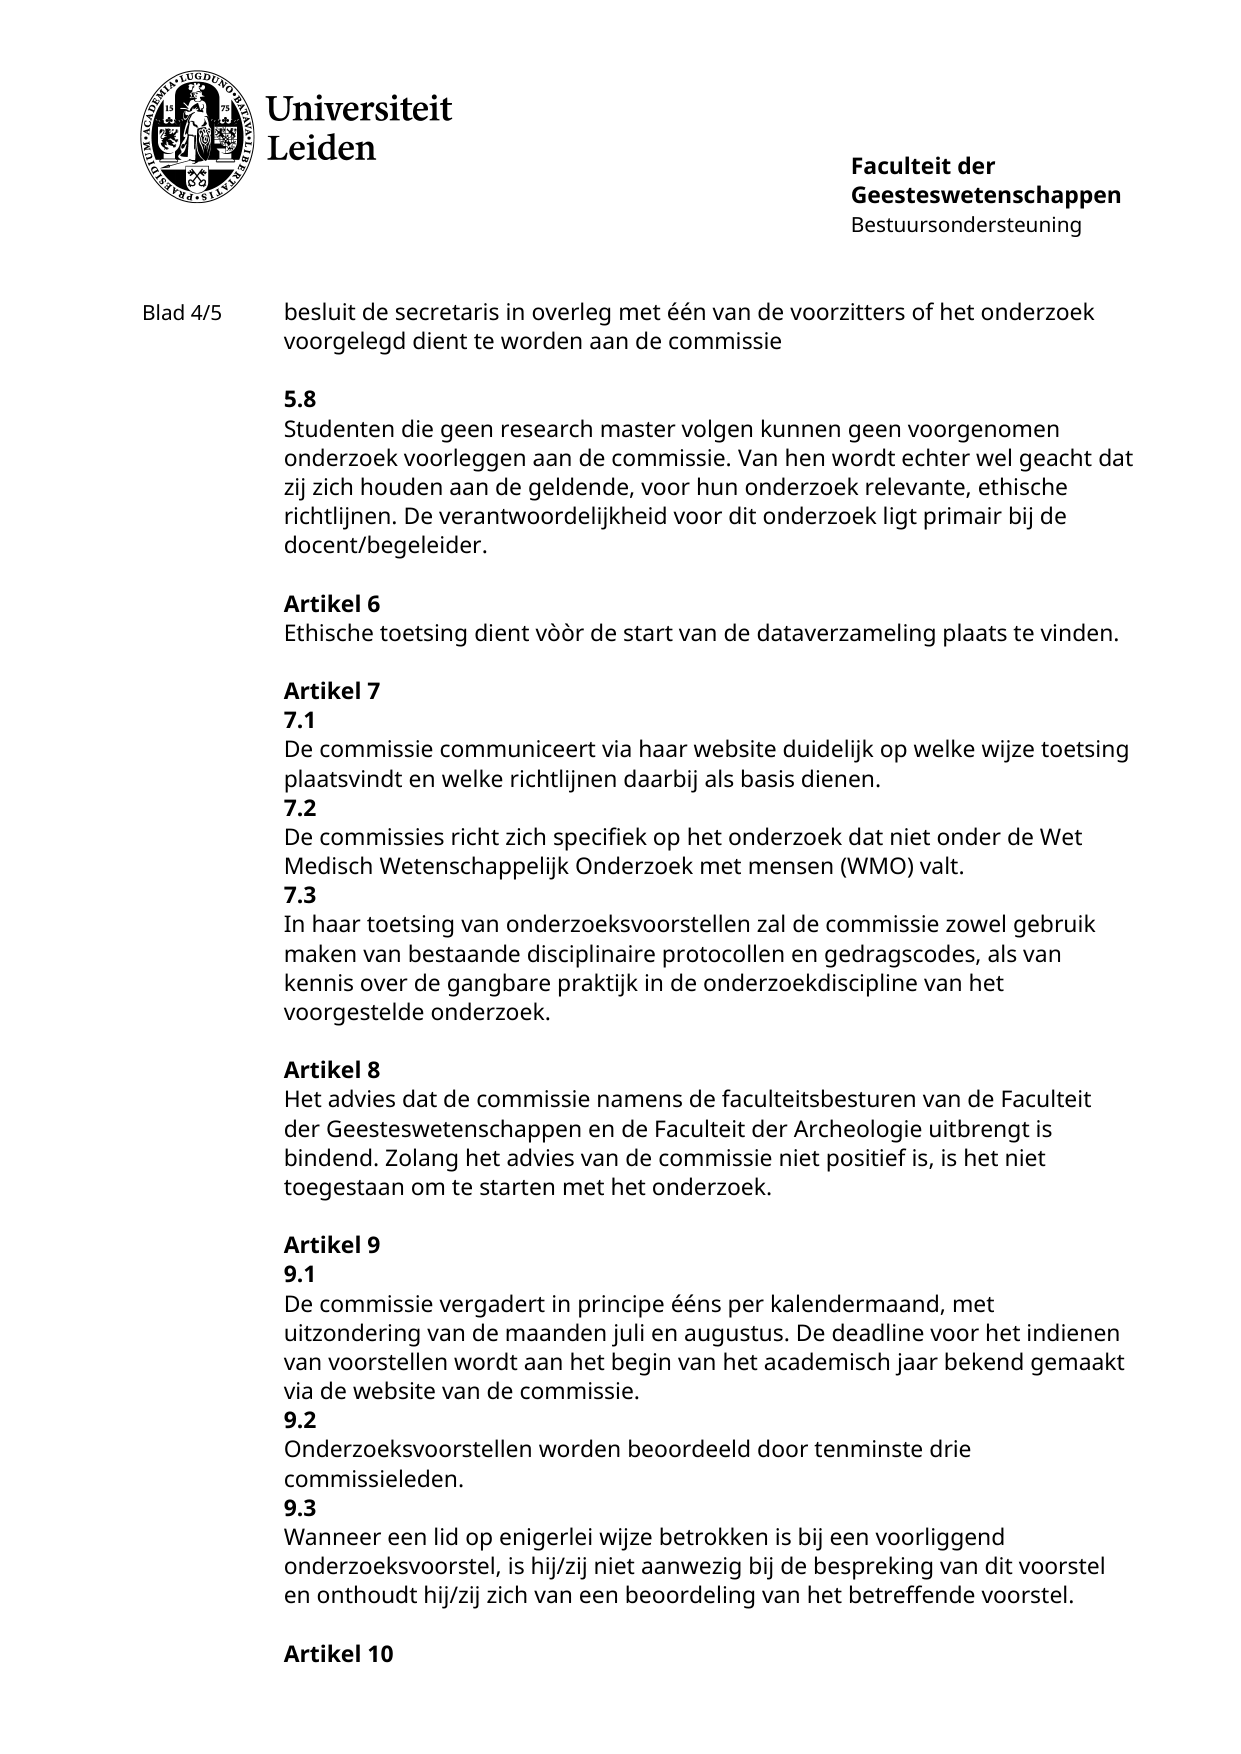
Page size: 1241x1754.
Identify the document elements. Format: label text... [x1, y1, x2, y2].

text Ethische toetsing dient vòòr de start van de dataverzameling plaats te vinden. [283, 618, 1134, 647]
text Artikel 6 [283, 589, 1134, 618]
text 9.2 [283, 1405, 1134, 1434]
text Artikel 9 [283, 1230, 1134, 1259]
text Artikel 7 [283, 676, 1134, 705]
text 7.3 [283, 880, 1134, 909]
text 7.1 [283, 705, 1134, 734]
text 9.3 [283, 1493, 1134, 1522]
text Artikel 10 [283, 1639, 1134, 1668]
text De commissie vergadert in principe ééns per kalendermaand, met uitzondering van de maanden juli en augustus. De deadline voor het indienen van voorstellen wordt aan het begin van het academisch jaar bekend gemaakt via de website van de commissie. [283, 1289, 1134, 1405]
text Studenten die geen research master volgen kunnen geen voorgenomen onderzoek voorleggen aan de commissie. Van hen wordt echter wel geacht dat zij zich houden aan de geldende, voor hun onderzoek relevante, ethische richtlijnen. De verantwoordelijkheid voor dit onderzoek ligt primair bij de docent/begeleider. [283, 414, 1134, 559]
text Onderzoeksvoorstellen worden beoordeeld door tenminste drie commissieleden. [283, 1434, 1134, 1493]
text 5.8 [283, 384, 1134, 414]
text Het advies dat de commissie namens de faculteitsbesturen van de Faculteit der Geesteswetenschappen en de Faculteit der Archeologie uitbrengt is bindend. Zolang het advies van de commissie niet positief is, is het niet toegestaan om te starten met het onderzoek. [283, 1084, 1134, 1201]
text Artikel 8 [283, 1055, 1134, 1084]
picture [96, 26, 493, 247]
text In haar toetsing van onderzoeksvoorstellen zal de commissie zowel gebruik maken van bestaande disciplinaire protocollen en gedragscodes, als van kennis over de gangbare praktijk in de onderzoekdiscipline van het voorgestelde onderzoek. [283, 909, 1134, 1026]
text Wanneer een lid op enigerlei wijze betrokken is bij een voorliggend onderzoeksvoorstel, is hij/zij niet aanwezig bij de bespreking van dit voorstel en onthoudt hij/zij zich van een beoordeling van het betreffende voorstel. [283, 1522, 1134, 1609]
text 9.1 [283, 1259, 1134, 1289]
text 7.2 [283, 793, 1134, 822]
text De commissies richt zich specifiek op het onderzoek dat niet onder de Wet Medisch Wetenschappelijk Onderzoek met mensen (WMO) valt. [283, 822, 1134, 880]
text De commissie communiceert via haar website duidelijk op welke wijze toetsing plaatsvindt en welke richtlijnen daarbij als basis dienen. [283, 734, 1134, 793]
